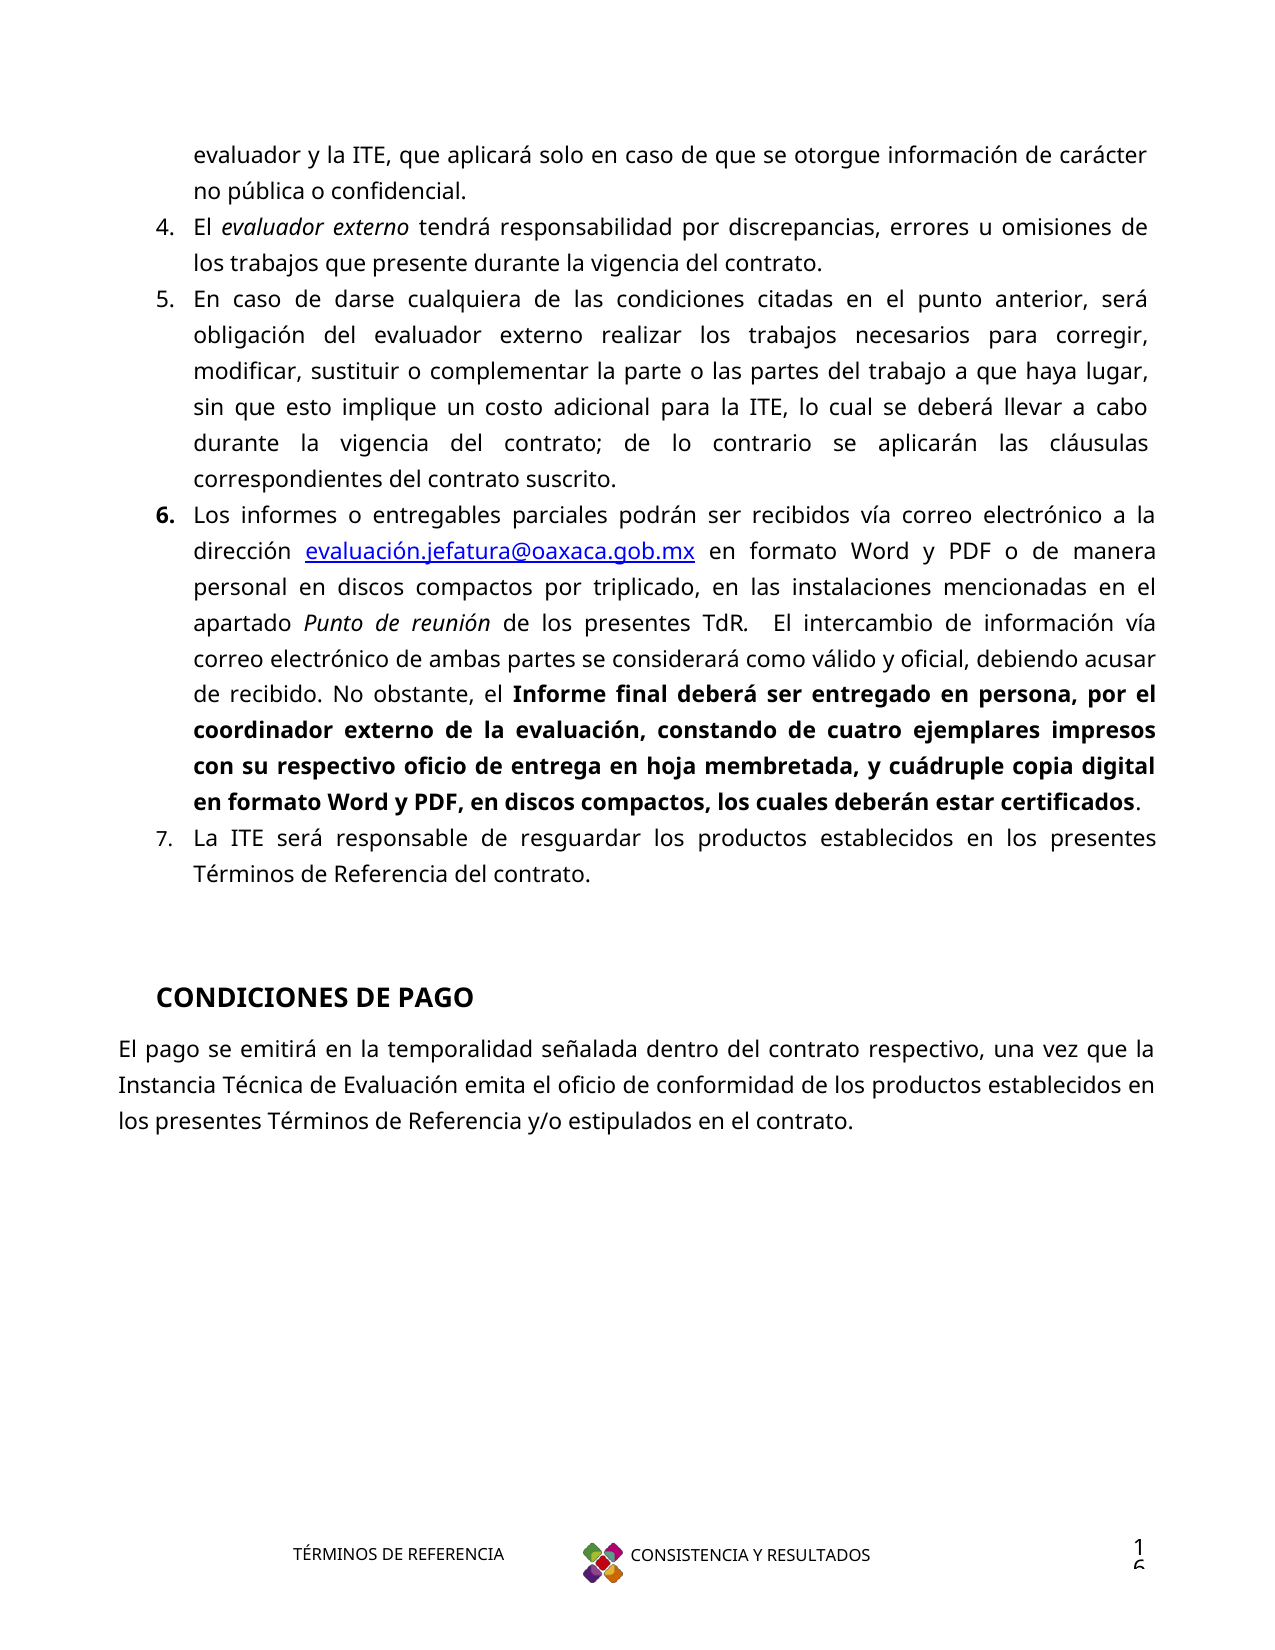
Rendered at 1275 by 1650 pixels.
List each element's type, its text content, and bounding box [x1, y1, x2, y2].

list La ITE será responsable de resguardar los productos establecidos en los presentes Términos de Referencia del contrato. [156, 822, 1157, 889]
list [156, 139, 1148, 207]
text El pago se emitirá en la temporalidad señalada dentro del contrato respectivo, una vez que la Instancia Técnica de Evaluación emita el oficio de conformidad de los productos establecidos en los presentes Términos de Referencia y/o estipulados en el contrato. [118, 1033, 1157, 1136]
picture [566, 1535, 661, 1593]
list El evaluador externo tendrá responsabilidad por discrepancias, errores u omisiones de los trabajos que presente durante la vigencia del contrato. [156, 211, 1148, 278]
list Los informes o entregables parciales podrán ser recibidos vía correo electrónico a la dirección evaluación.jefatura@oaxaca.gob.mx en formato Word y PDF o de manera personal en discos compactos por triplicado, en las instalaciones mencionadas en el apartado Punto de reunión de los presentes TdR. El intercambio de información vía correo electrónico de ambas partes se considerará como válido y oficial, debiendo acusar de recibido. No obstante, el Informe final deberá ser entregado en persona, por el coordinador externo de la evaluación, constando de cuatro ejemplares impresos con su respectivo oficio de entrega en hoja membretada, y cuádruple copia digital en formato Word y PDF, en discos compactos, los cuales deberán estar certificados. [156, 499, 1157, 817]
list En caso de darse cualquiera de las condiciones citadas en el punto anterior, será obligación del evaluador externo realizar los trabajos necesarios para corregir, modificar, sustituir o complementar la parte o las partes del trabajo a que haya lugar, sin que esto implique un costo adicional para la ITE, lo cual se deberá llevar a cabo durante la vigencia del contrato; de lo contrario se aplicarán las cláusulas correspondientes del contrato suscrito. [156, 283, 1148, 494]
text CONDICIONES DE PAGO [156, 978, 1157, 1015]
